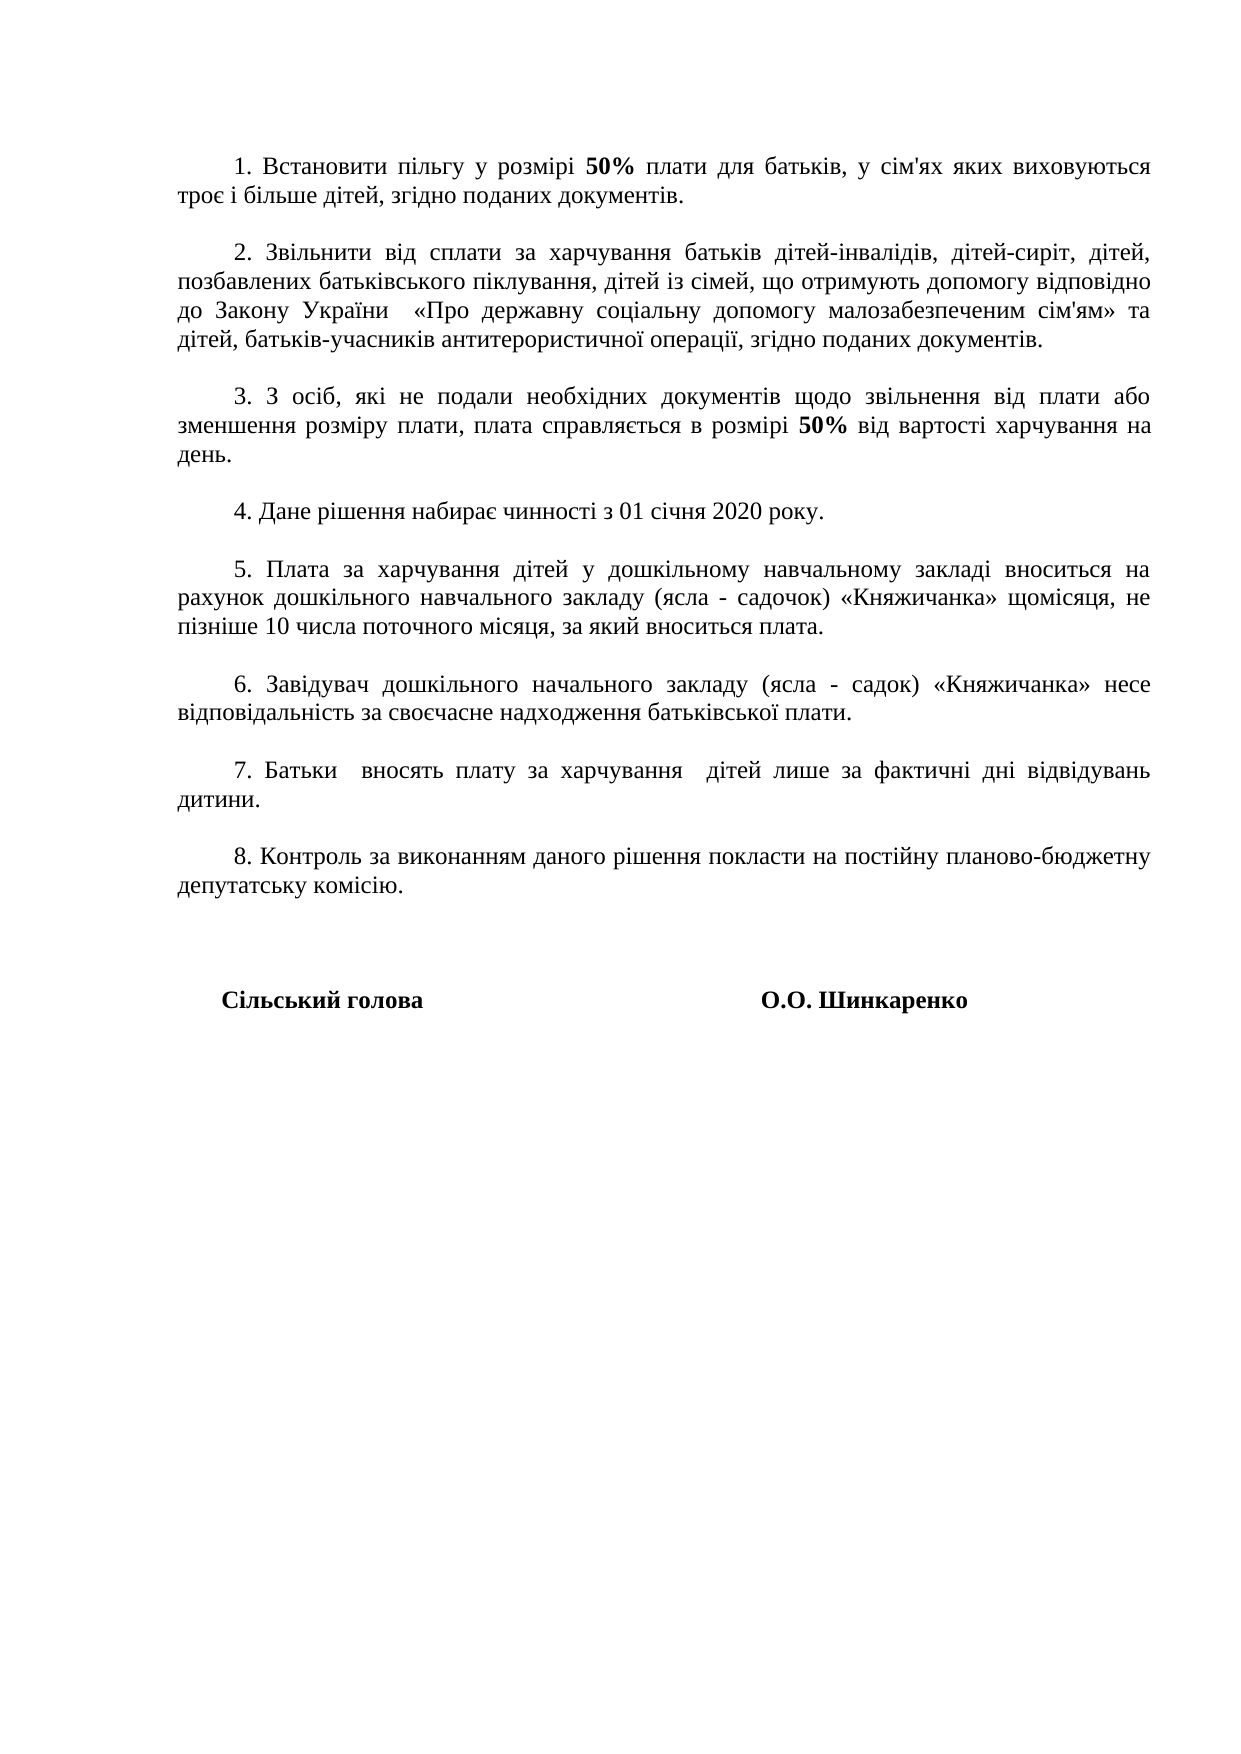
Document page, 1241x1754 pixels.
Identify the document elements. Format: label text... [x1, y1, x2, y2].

text 5. Плата за харчування дітей у дошкільному навчальному закладі вноситься на рахунок дошкільного навчального закладу (ясла - садочок) «Княжичанка» щомісяця, не пізніше 10 числа поточного місяця, за який вноситься плата. [177, 554, 1152, 640]
text 6. Завідувач дошкільного начального закладу (ясла - садок) «Княжичанка» несе відповідальність за своєчасне надходження батьківської плати. [177, 669, 1152, 726]
text 8. Контроль за виконанням даного рішення покласти на постійну планово-бюджетну депутатську комісію. [177, 841, 1152, 899]
text 3. З осіб, які не подали необхідних документів щодо звільнення від плати або зменшення розміру плати, плата справляється в розмірі 50% від вартості харчування на день. [177, 381, 1152, 467]
text 2. Звільнити від сплати за харчування батьків дітей-інвалідів, дітей-сиріт, дітей, позбавлених батьківського піклування, дітей із сімей, що отримують допомогу відповідно до Закону України «Про державну соціальну допомогу малозабезпеченим сім'ям» та дітей, батьків-учасників антитерористичної операції, згідно поданих документів. [177, 237, 1152, 352]
text 4. Дане рішення набирає чинності з 01 січня 2020 року. [177, 496, 1152, 525]
text 7. Батьки вносять плату за харчування дітей лише за фактичні дні відвідувань дитини. [177, 755, 1152, 812]
text Сільський голова О.О. Шинкаренко [177, 985, 1152, 1014]
text 1. Встановити пільгу у розмірі 50% плати для батьків, у сім'ях яких виховуються троє і більше дітей, згідно поданих документів. [177, 151, 1152, 209]
